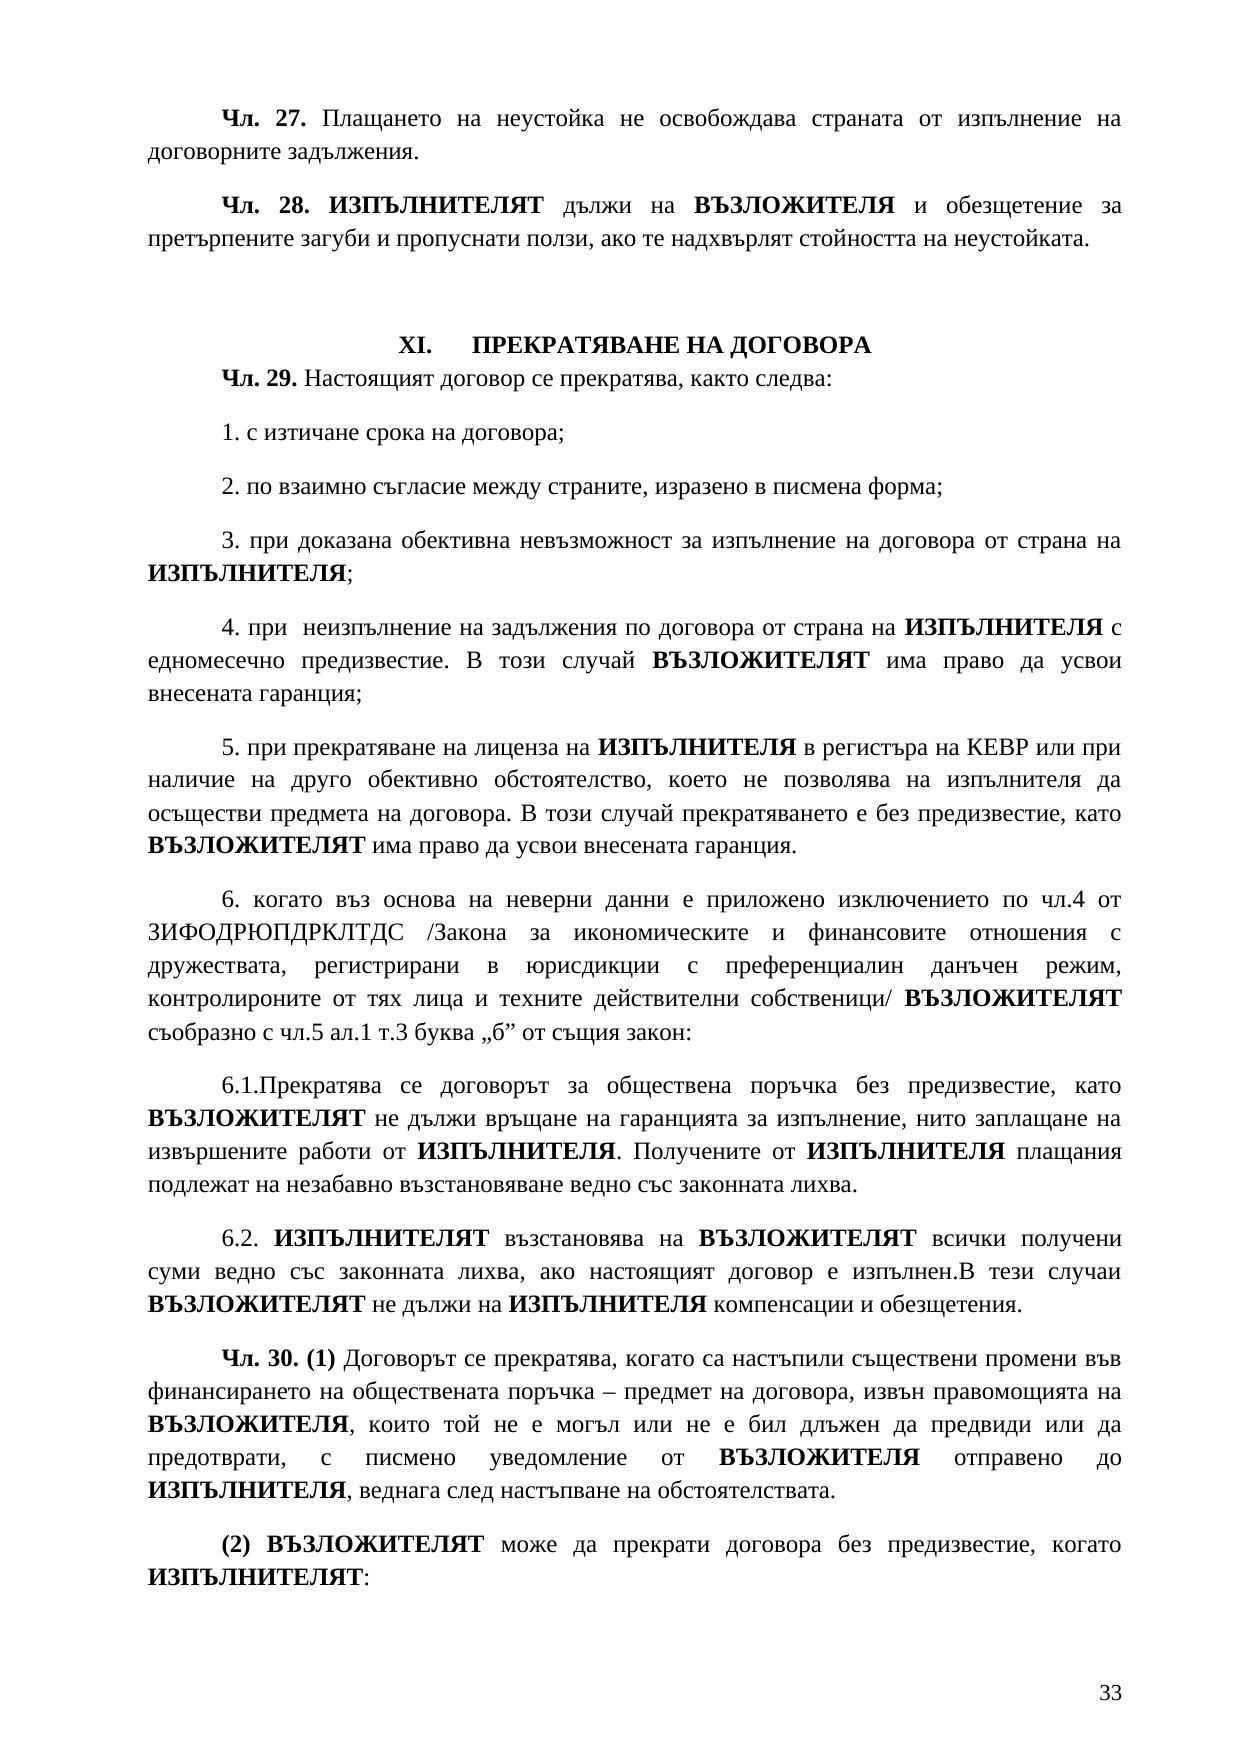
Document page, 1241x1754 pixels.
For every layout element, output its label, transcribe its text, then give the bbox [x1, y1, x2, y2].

text Чл. 27. Плащането на неустойка не освобождава страната от изпълнение на договорните задължения. [148, 103, 1122, 165]
text 6.2. ИЗПЪЛНИТЕЛЯТ възстановява на ВЪЗЛОЖИТЕЛЯТ всички получени суми ведно със законната лихва, ако настоящият договор е изпълнен.В тези случаи ВЪЗЛОЖИТЕЛЯТ не дължи на ИЗПЪЛНИТЕЛЯ компенсации и обезщетения. [148, 1223, 1122, 1318]
text Чл. 30. (1) Договорът се прекратява, когато са настъпили съществени промени във финансирането на обществената поръчка – предмет на договора, извън правомощията на ВЪЗЛОЖИТЕЛЯ, които той не е могъл или не е бил длъжен да предвиди или да предотврати, с писмено уведомление от ВЪЗЛОЖИТЕЛЯ отправено до ИЗПЪЛНИТЕЛЯ, веднага след настъпване на обстоятелствата. [148, 1343, 1122, 1504]
text 6. когато въз основа на неверни данни е приложено изключението по чл.4 от ЗИФОДРЮПДРКЛТДС /Закона за икономическите и финансовите отношения с дружествата, регистрирани в юрисдикции с преференциалин данъчен режим, контролироните от тях лица и техните действителни собственици/ ВЪЗЛОЖИТЕЛЯТ съобразно с чл.5 ал.1 т.3 буква „б” от същия закон: [148, 884, 1122, 1045]
text (2) ВЪЗЛОЖИТЕЛЯТ може да прекрати договора без предизвестие, когато ИЗПЪЛНИТЕЛЯТ: [148, 1529, 1122, 1591]
list ПРЕКРАТЯВАНЕ НА ДОГОВОРА [148, 330, 1122, 359]
text 6.1.Прекратява се договорът за обществена поръчка без предизвестие, като ВЪЗЛОЖИТЕЛЯТ не дължи връщане на гаранцията за изпълнение, нито заплащане на извършените работи от ИЗПЪЛНИТЕЛЯ. Получените от ИЗПЪЛНИТЕЛЯ плащания подлежат на незабавно възстановяване ведно със законната лихва. [148, 1070, 1122, 1198]
text 5. при прекратяване на лиценза на ИЗПЪЛНИТЕЛЯ в регистъра на КЕВР или при наличие на друго обективно обстоятелство, което не позволява на изпълнителя да осъществи предмета на договора. В този случай прекратяването е без предизвестие, като ВЪЗЛОЖИТЕЛЯТ има право да усвои внесената гаранция. [148, 732, 1122, 859]
text 4. при неизпълнение на задължения по договора от страна на ИЗПЪЛНИТЕЛЯ с едномесечно предизвестие. В този случай ВЪЗЛОЖИТЕЛЯТ има право да усвои внесената гаранция; [148, 612, 1122, 706]
text 1. с изтичане срока на договора; [148, 417, 1122, 446]
text 3. при доказана обективна невъзможност за изпълнение на договора от страна на ИЗПЪЛНИТЕЛЯ; [148, 525, 1122, 587]
text Чл. 28. ИЗПЪЛНИТЕЛЯТ дължи на ВЪЗЛОЖИТЕЛЯ и обезщетение за претърпените загуби и пропуснати ползи, ако те надхвърлят стойността на неустойката. [148, 190, 1122, 252]
text Чл. 29. Настоящият договор се прекратява, както следва: [148, 363, 1122, 392]
text 2. по взаимно съгласие между страните, изразено в писмена форма; [148, 471, 1122, 500]
